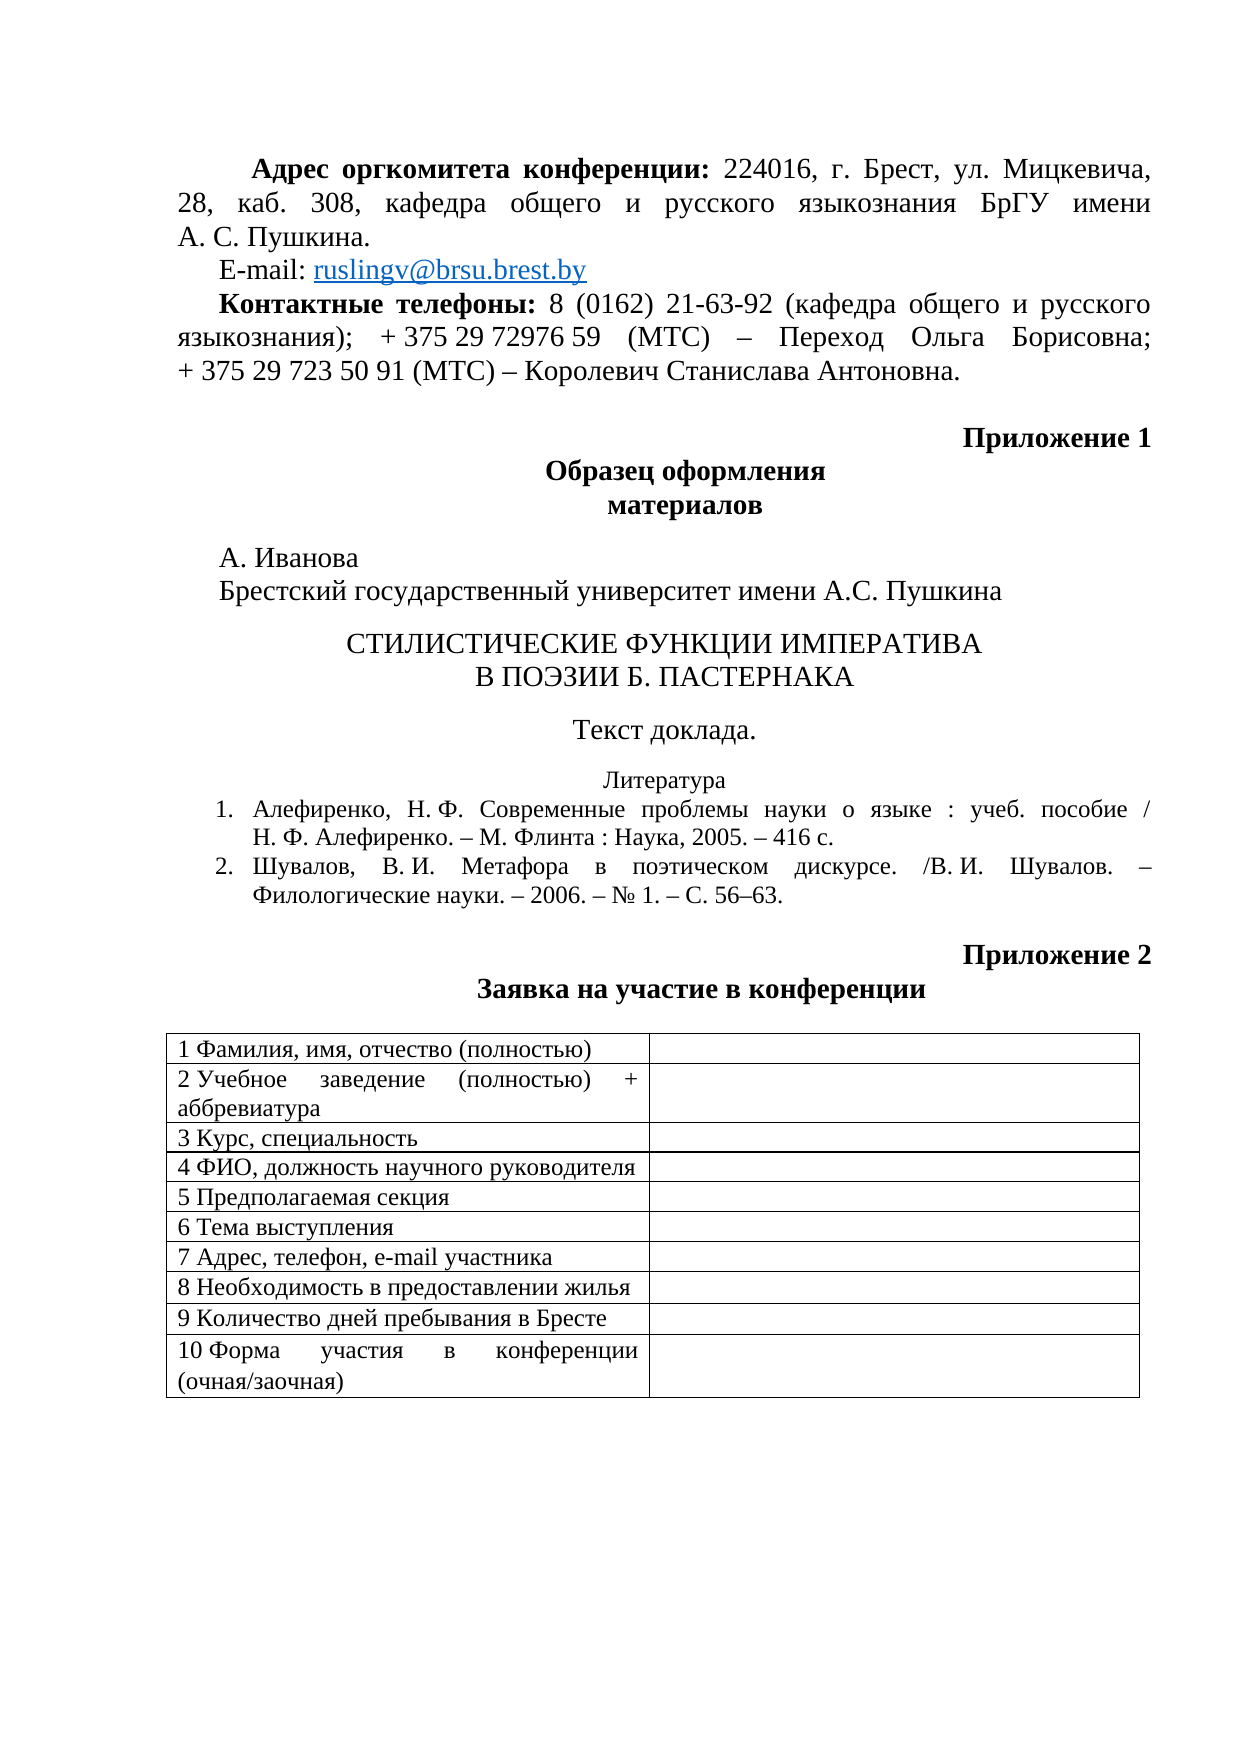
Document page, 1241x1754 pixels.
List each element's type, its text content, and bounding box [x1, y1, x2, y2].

text Брестский государственный университет имени А.С. Пушкина [177, 573, 1152, 607]
text Контактные телефоны: 8 (0162) 21-63-92 (кафедра общего и русского языкознания); + 375 29 72976 59 (МТС) – Переход Ольга Борисовна; + 375 29 723 50 91 (МТС) – Королевич Станислава Антоновна. [177, 286, 1152, 386]
text Заявка на участие в конференции [177, 971, 1152, 1004]
text Е-mail: ruslingv@brsu.brest.by [177, 252, 1152, 286]
table_cell [650, 1335, 1139, 1397]
table_cell 6 Тема выступления [167, 1212, 649, 1241]
list Шувалов, В. И. Метафора в поэтическом дискурсе. /В. И. Шувалов. – Филологические науки. – 2006. – № 1. – С. 56–63. [215, 851, 1152, 909]
table_cell 8 Необходимость в предоставлении жилья [167, 1272, 649, 1302]
text материалов [177, 487, 1152, 521]
table_header 1 Фамилия, имя, отчество (полностью) [167, 1034, 649, 1063]
table_cell 4 ФИО, должность научного руководителя [167, 1153, 649, 1181]
table_cell [650, 1064, 1139, 1122]
table_cell [650, 1242, 1139, 1271]
text Литература [177, 765, 1152, 794]
table_cell [650, 1212, 1139, 1241]
text Приложение 2 [177, 937, 1152, 971]
text Текст доклада. [177, 712, 1152, 746]
table_cell [650, 1153, 1139, 1181]
table_cell [650, 1304, 1139, 1334]
table_cell 5 Предполагаемая секция [167, 1182, 649, 1211]
table_cell [650, 1182, 1139, 1211]
text Приложение 1 [177, 420, 1152, 453]
list Алефиренко, Н. Ф. Современные проблемы науки о языке : учеб. пособие / Н. Ф. Алефиренко. – М. Флинта : Наука, 2005. – 416 с. [215, 794, 1152, 851]
text В ПОЭЗИИ Б. ПАСТЕРНАКА [177, 659, 1152, 693]
text Адрес оргкомитета конференции: 224016, г. Брест, ул. Мицкевича, 28, каб. 308, кафедра общего и русского языкознания БрГУ имени А. С. Пушкина. [177, 152, 1152, 252]
text СТИЛИСТИЧЕСКИЕ ФУНКЦИИ ИМПЕРАТИВА [177, 626, 1152, 659]
table_cell [650, 1123, 1139, 1151]
table_cell 7 Адрес, телефон, e-mail участника [167, 1242, 649, 1271]
table_cell 10 Форма участия в конференции (очная/заочная) [167, 1335, 649, 1397]
table_cell [650, 1272, 1139, 1302]
table_cell 3 Курс, специальность [167, 1123, 649, 1151]
table_cell 9 Количество дней пребывания в Бресте [167, 1304, 649, 1334]
table_header [650, 1034, 1139, 1063]
text А. Иванова [177, 540, 1152, 573]
text Образец оформления [177, 453, 1152, 487]
table_cell 2 Учебное заведение (полностью) + аббревиатура [167, 1064, 649, 1122]
